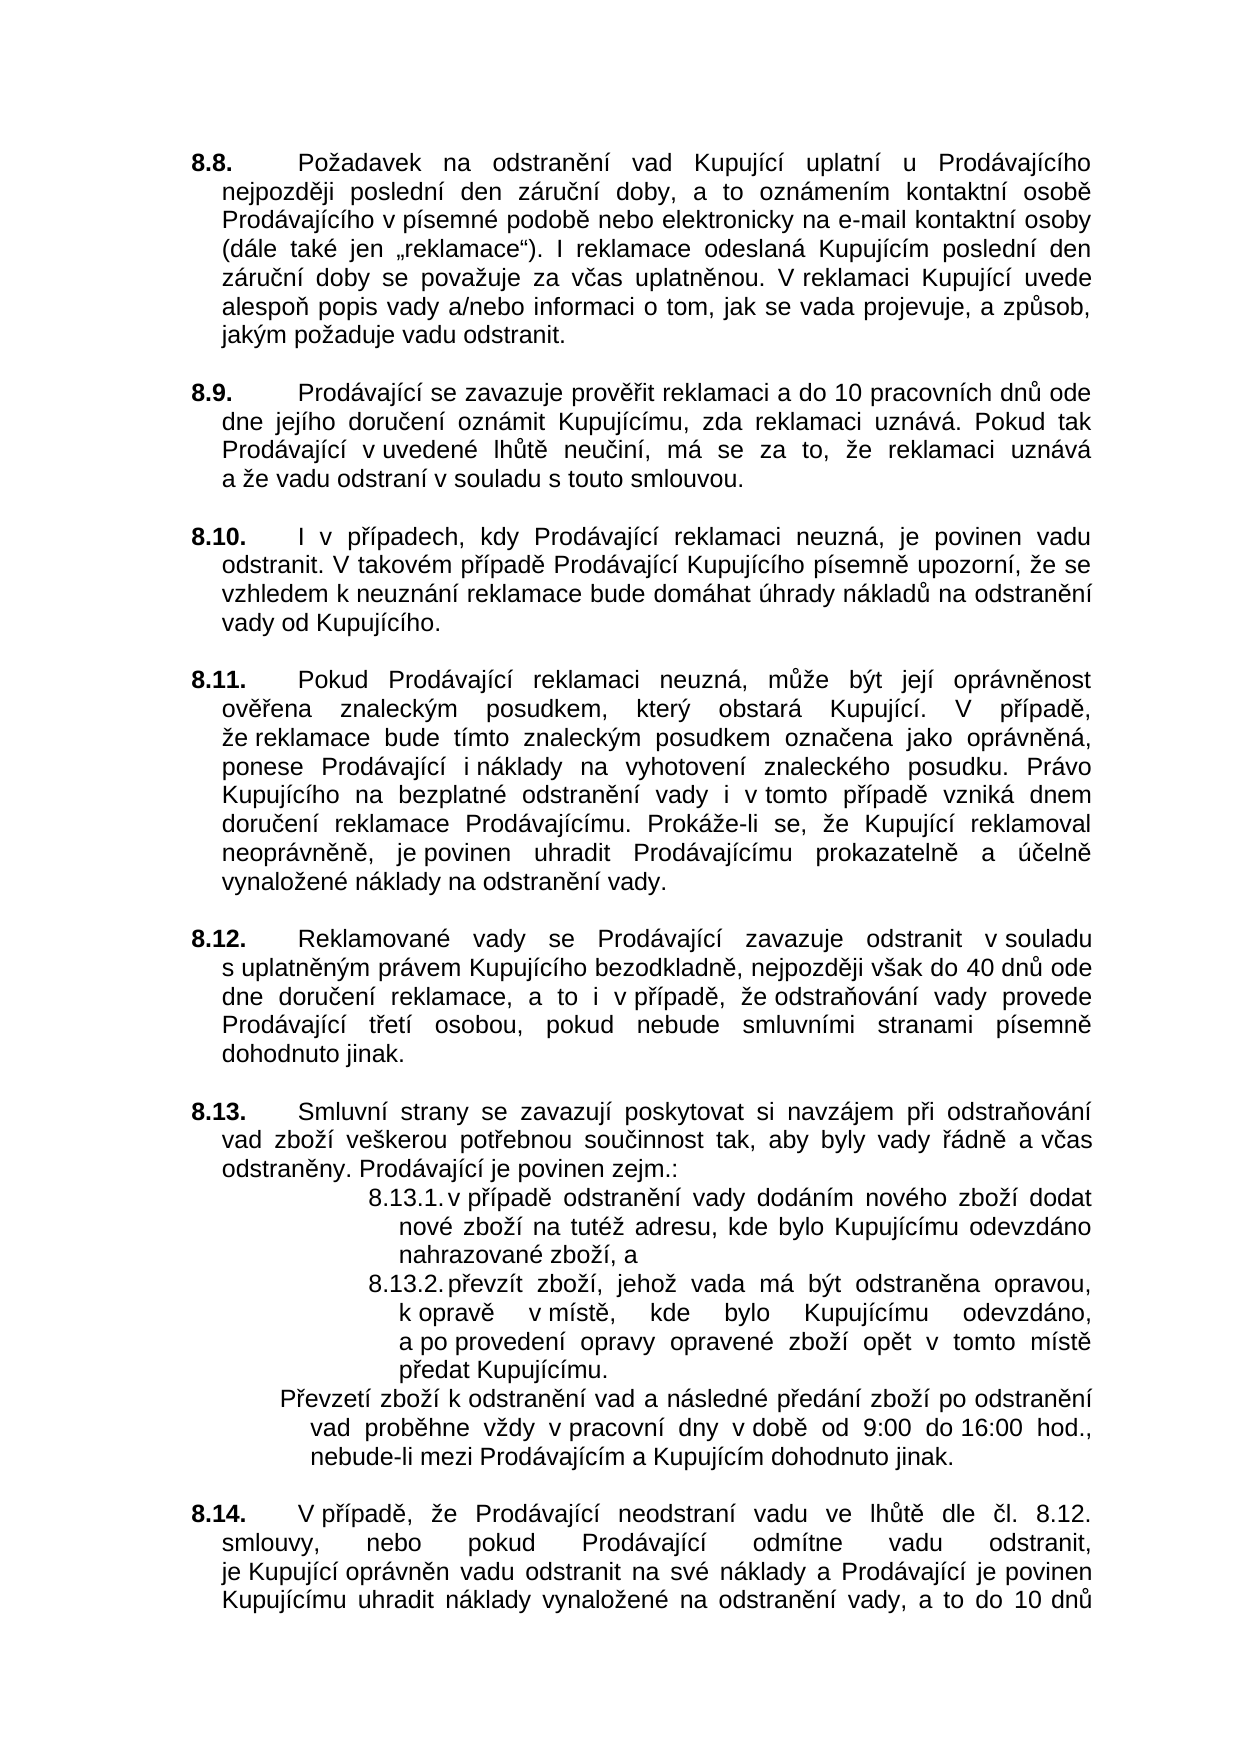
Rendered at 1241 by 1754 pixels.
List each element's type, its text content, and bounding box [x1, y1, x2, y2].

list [191, 1499, 1092, 1614]
list Prodávající se zavazuje prověřit reklamaci a do 10 pracovních dnů ode dne jejího doručení oznámit Kupujícímu, zda reklamaci uznává. Pokud tak Prodávající v uvedené lhůtě neučiní, má se za to, že reklamaci uznává a že vadu odstraní v souladu s touto smlouvou. [191, 378, 1092, 493]
list v případě odstranění vady dodáním nového zboží dodat nové zboží na tutéž adresu, kde bylo Kupujícímu odevzdáno nahrazované zboží, a [368, 1183, 1092, 1269]
list Požadavek na odstranění vad Kupující uplatní u Prodávajícího nejpozději poslední den záruční doby, a to oznámením kontaktní osobě Prodávajícího v písemné podobě nebo elektronicky na e-mail kontaktní osoby (dále také jen „reklamace“). I reklamace odeslaná Kupujícím poslední den záruční doby se považuje za včas uplatněnou. V reklamaci Kupující uvede alespoň popis vady a/nebo informaci o tom, jak se vada projevuje, a způsob, jakým požaduje vadu odstranit. [191, 148, 1092, 349]
list I v případech, kdy Prodávající reklamaci neuzná, je povinen vadu odstranit. V takovém případě Prodávající Kupujícího písemně upozorní, že se vzhledem k neuznání reklamace bude domáhat úhrady nákladů na odstranění vady od Kupujícího. [191, 521, 1092, 636]
list převzít zboží, jehož vada má být odstraněna opravou, k opravě v místě, kde bylo Kupujícímu odevzdáno, a po provedení opravy opravené zboží opět v tomto místě předat Kupujícímu. [368, 1269, 1092, 1384]
list Pokud Prodávající reklamaci neuzná, může být její oprávněnost ověřena znaleckým posudkem, který obstará Kupující. V případě, že reklamace bude tímto znaleckým posudkem označena jako oprávněná, ponese Prodávající i náklady na vyhotovení znaleckého posudku. Právo Kupujícího na bezplatné odstranění vady i v tomto případě vzniká dnem doručení reklamace Prodávajícímu. Prokáže-li se, že Kupující reklamoval neoprávněně, je povinen uhradit Prodávajícímu prokazatelně a účelně vynaložené náklady na odstranění vady. [191, 665, 1092, 895]
text Převzetí zboží k odstranění vad a následné předání zboží po odstranění vad proběhne vždy v pracovní dny v době od 9:00 do 16:00 hod., nebude-li mezi Prodávajícím a Kupujícím dohodnuto jinak. [279, 1384, 1092, 1470]
list Reklamované vady se Prodávající zavazuje odstranit v souladu s uplatněným právem Kupujícího bezodkladně, nejpozději však do 40 dnů ode dne doručení reklamace, a to i v případě, že odstraňování vady provede Prodávající třetí osobou, pokud nebude smluvními stranami písemně dohodnuto jinak. [191, 924, 1092, 1068]
list Smluvní strany se zavazují poskytovat si navzájem při odstraňování vad zboží veškerou potřebnou součinnost tak, aby byly vady řádně a včas odstraněny. Prodávající je povinen zejm.: [191, 1096, 1092, 1183]
